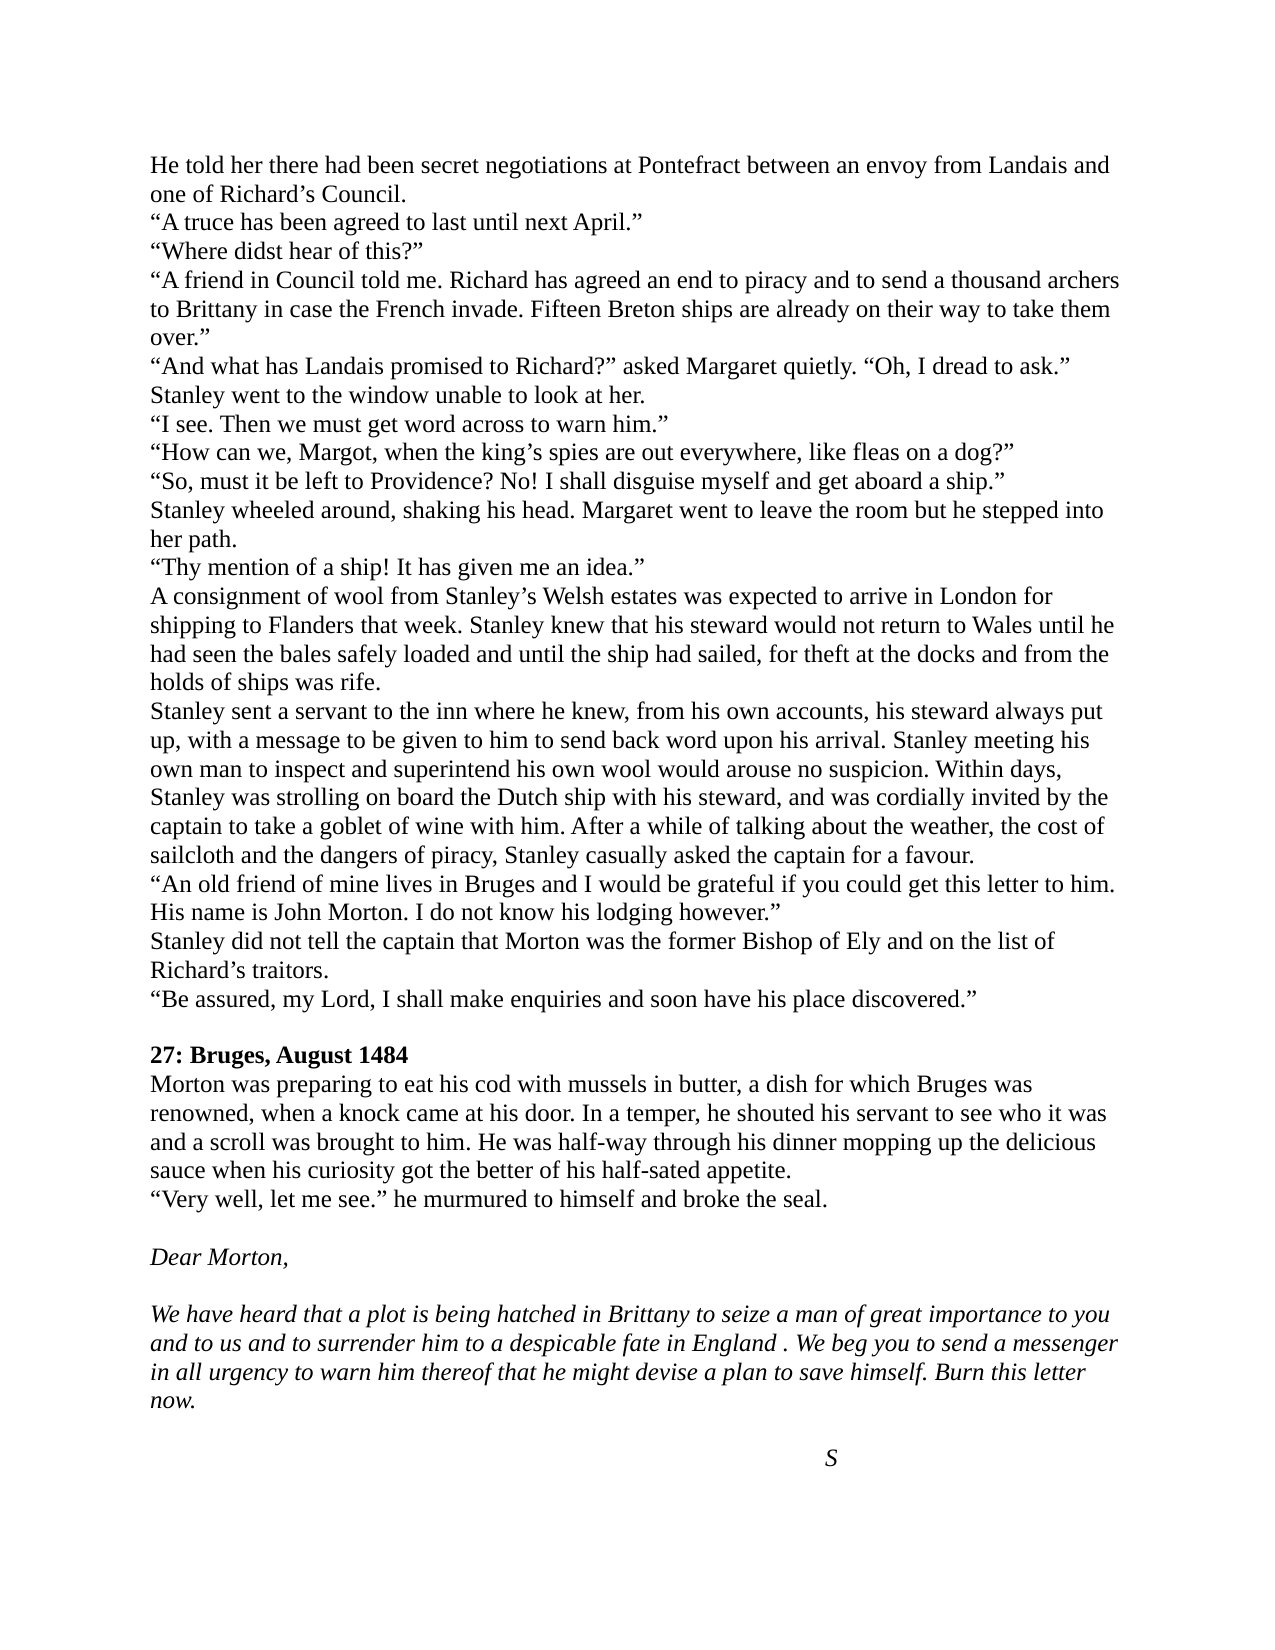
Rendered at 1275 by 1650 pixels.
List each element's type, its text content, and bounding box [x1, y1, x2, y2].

text We have heard that a plot is being hatched in Brittany to seize a man of great importance to you and to us and to surrender him to a despicable fate in England . We beg you to send a messenger in all urgency to warn him thereof that he might devise a plan to save himself. Burn this letter now. [150, 1299, 1125, 1414]
text S [150, 1443, 1125, 1472]
text “Be assured, my Lord, I shall make enquiries and soon have his place discovered.” [150, 984, 1125, 1012]
text Morton was preparing to eat his cod with mussels in butter, a dish for which Bruges was renowned, when a knock came at his door. In a temper, he shouted his servant to see who it was and a scroll was brought to him. He was half-way through his dinner mopping up the delicious sauce when his curiosity got the better of his half-sated appetite. [150, 1069, 1125, 1184]
text “And what has Landais promised to Richard?” asked Margaret quietly. “Oh, I dread to ask.” [150, 351, 1125, 380]
text Stanley did not tell the captain that Morton was the former Bishop of Ely and on the list of Richard’s traitors. [150, 926, 1125, 984]
text “So, must it be left to Providence? No! I shall disguise myself and get aboard a ship.” [150, 466, 1125, 495]
text “Very well, let me see.” he murmured to himself and broke the seal. [150, 1184, 1125, 1213]
text Stanley sent a servant to the inn where he knew, from his own accounts, his steward always put up, with a message to be given to him to send back word upon his arrival. Stanley meeting his own man to inspect and superintend his own wool would arouse no suspicion. Within days, Stanley was strolling on board the Dutch ship with his steward, and was cordially invited by the captain to take a goblet of wine with him. After a while of talking about the weather, the cost of sailcloth and the dangers of piracy, Stanley casually asked the captain for a favour. [150, 696, 1125, 869]
text “A friend in Council told me. Richard has agreed an end to piracy and to send a thousand archers to Brittany in case the French invade. Fifteen Breton ships are already on their way to take them over.” [150, 265, 1125, 351]
text 27: Bruges, August 1484 [150, 1041, 1125, 1069]
text He told her there had been secret negotiations at Pontefract between an envoy from Landais and one of Richard’s Council. [150, 150, 1125, 207]
text “Thy mention of a ship! It has given me an idea.” [150, 552, 1125, 581]
text Stanley went to the window unable to look at her. [150, 380, 1125, 409]
text Stanley wheeled around, shaking his head. Margaret went to leave the room but he stepped into her path. [150, 495, 1125, 552]
text “Where didst hear of this?” [150, 236, 1125, 265]
text “How can we, Margot, when the king’s spies are out everywhere, like fleas on a dog?” [150, 437, 1125, 466]
text A consignment of wool from Stanley’s Welsh estates was expected to arrive in London for shipping to Flanders that week. Stanley knew that his steward would not return to Wales until he had seen the bales safely loaded and until the ship had sailed, for theft at the docks and from the holds of ships was rife. [150, 581, 1125, 696]
text “A truce has been agreed to last until next April.” [150, 207, 1125, 236]
text Dear Morton, [150, 1242, 1125, 1271]
text “An old friend of mine lives in Bruges and I would be grateful if you could get this letter to him. His name is John Morton. I do not know his lodging however.” [150, 869, 1125, 926]
text “I see. Then we must get word across to warn him.” [150, 409, 1125, 437]
